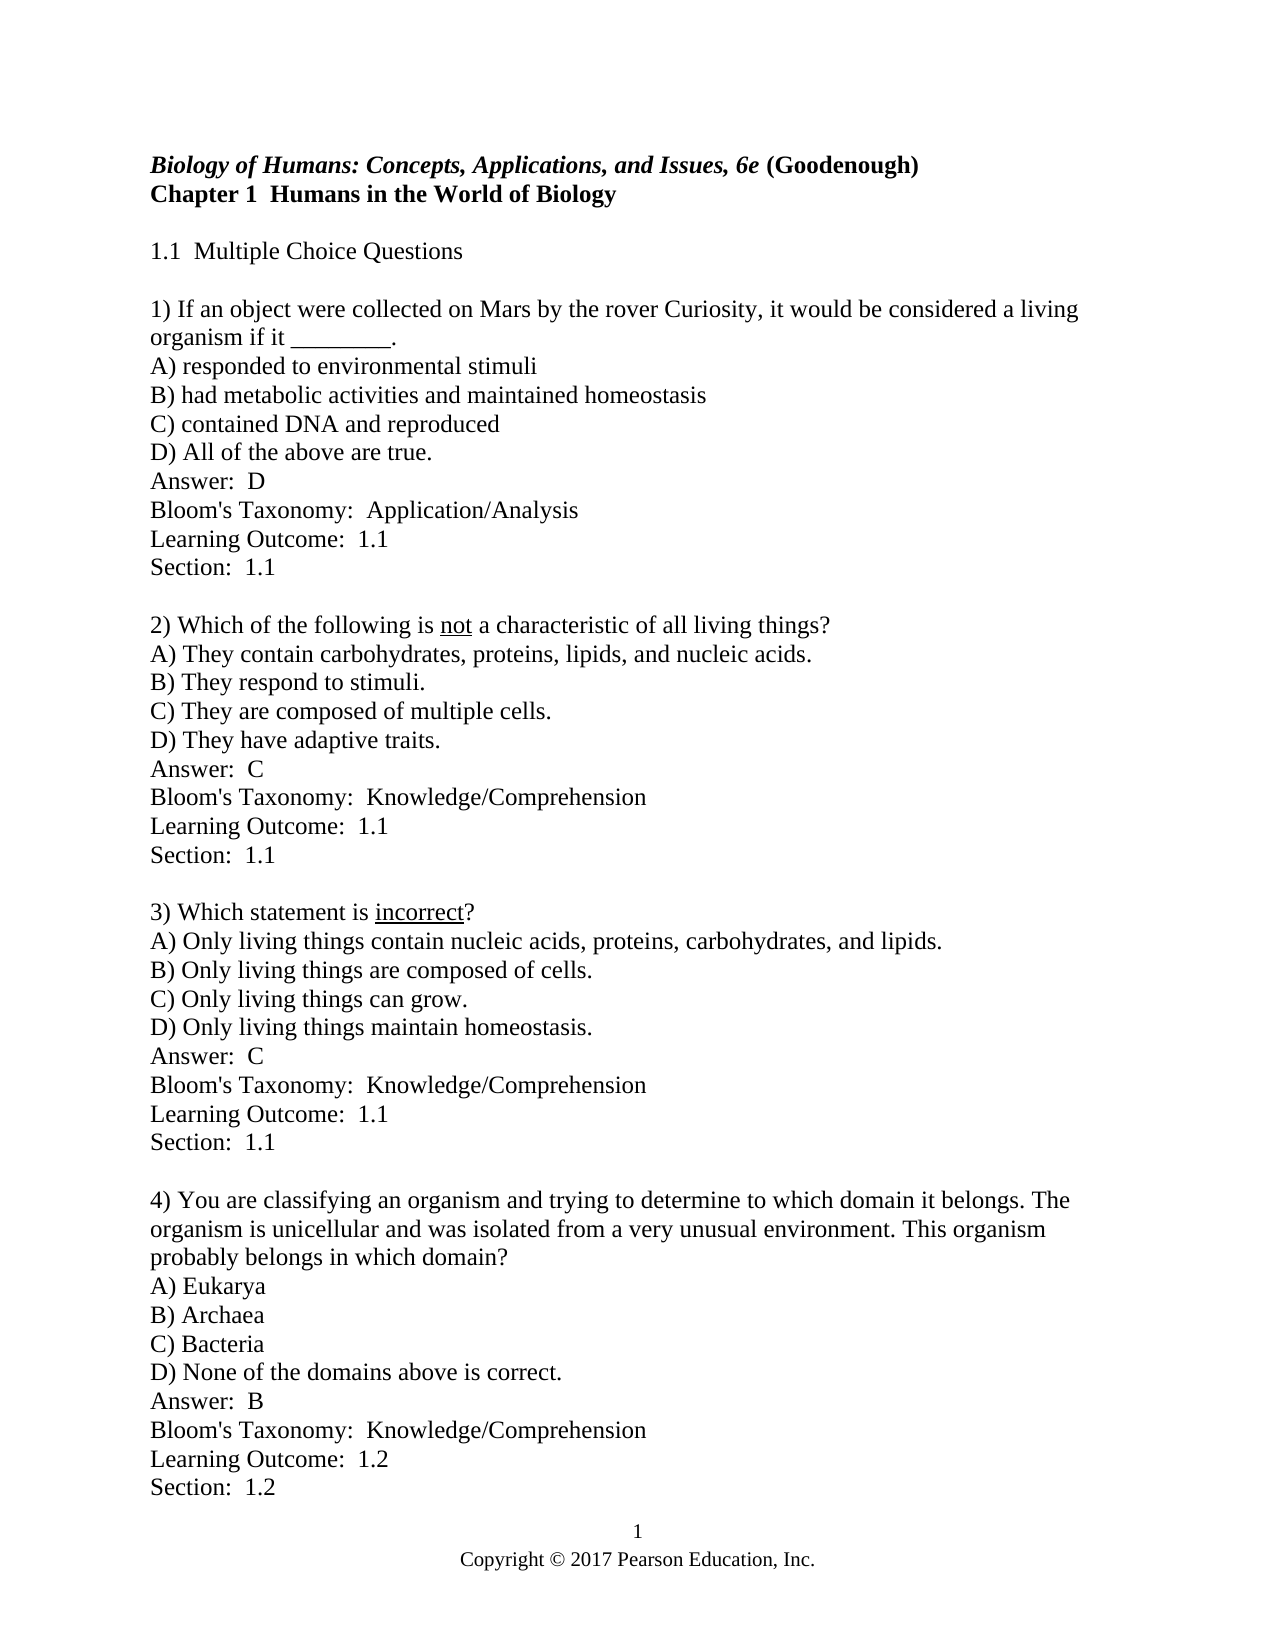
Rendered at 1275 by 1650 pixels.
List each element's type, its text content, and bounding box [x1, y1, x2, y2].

text D) All of the above are true. [150, 437, 1125, 466]
text Answer: B [150, 1386, 1125, 1415]
text Learning Outcome: 1.1 [150, 1099, 1125, 1127]
text Answer: C [150, 754, 1125, 782]
text A) Eukarya [150, 1271, 1125, 1300]
text Answer: D [150, 466, 1125, 495]
text D) They have adaptive traits. [150, 725, 1125, 754]
text Section: 1.1 [150, 840, 1125, 869]
text B) They respond to stimuli. [150, 667, 1125, 696]
text Learning Outcome: 1.1 [150, 811, 1125, 840]
text 1) If an object were collected on Mars by the rover Curiosity, it would be considered a living organism if it ________. [150, 294, 1125, 351]
text Chapter 1 Humans in the World of Biology [150, 179, 1125, 207]
text C) Bacteria [150, 1329, 1125, 1357]
text A) Only living things contain nucleic acids, proteins, carbohydrates, and lipids. [150, 926, 1125, 955]
text C) Only living things can grow. [150, 984, 1125, 1012]
text C) contained DNA and reproduced [150, 409, 1125, 437]
text 2) Which of the following is not a characteristic of all living things? [150, 610, 1125, 639]
text Bloom's Taxonomy: Knowledge/Comprehension [150, 1415, 1125, 1444]
text Section: 1.1 [150, 552, 1125, 581]
text Bloom's Taxonomy: Knowledge/Comprehension [150, 1070, 1125, 1099]
text 3) Which statement is incorrect? [150, 897, 1125, 926]
text Learning Outcome: 1.2 [150, 1444, 1125, 1472]
text B) had metabolic activities and maintained homeostasis [150, 380, 1125, 409]
text Section: 1.1 [150, 1127, 1125, 1156]
text Bloom's Taxonomy: Knowledge/Comprehension [150, 782, 1125, 811]
text D) Only living things maintain homeostasis. [150, 1012, 1125, 1041]
text Biology of Humans: Concepts, Applications, and Issues, 6e (Goodenough) [150, 150, 1125, 179]
text B) Archaea [150, 1300, 1125, 1329]
text B) Only living things are composed of cells. [150, 955, 1125, 984]
text 1.1 Multiple Choice Questions [150, 236, 1125, 265]
text 4) You are classifying an organism and trying to determine to which domain it belongs. The organism is unicellular and was isolated from a very unusual environment. This organism probably belongs in which domain? [150, 1185, 1125, 1271]
text D) None of the domains above is correct. [150, 1357, 1125, 1386]
text Learning Outcome: 1.1 [150, 524, 1125, 552]
text Section: 1.2 [150, 1472, 1125, 1501]
text Bloom's Taxonomy: Application/Analysis [150, 495, 1125, 524]
text A) responded to environmental stimuli [150, 351, 1125, 380]
text A) They contain carbohydrates, proteins, lipids, and nucleic acids. [150, 639, 1125, 667]
text C) They are composed of multiple cells. [150, 696, 1125, 725]
text Answer: C [150, 1041, 1125, 1070]
